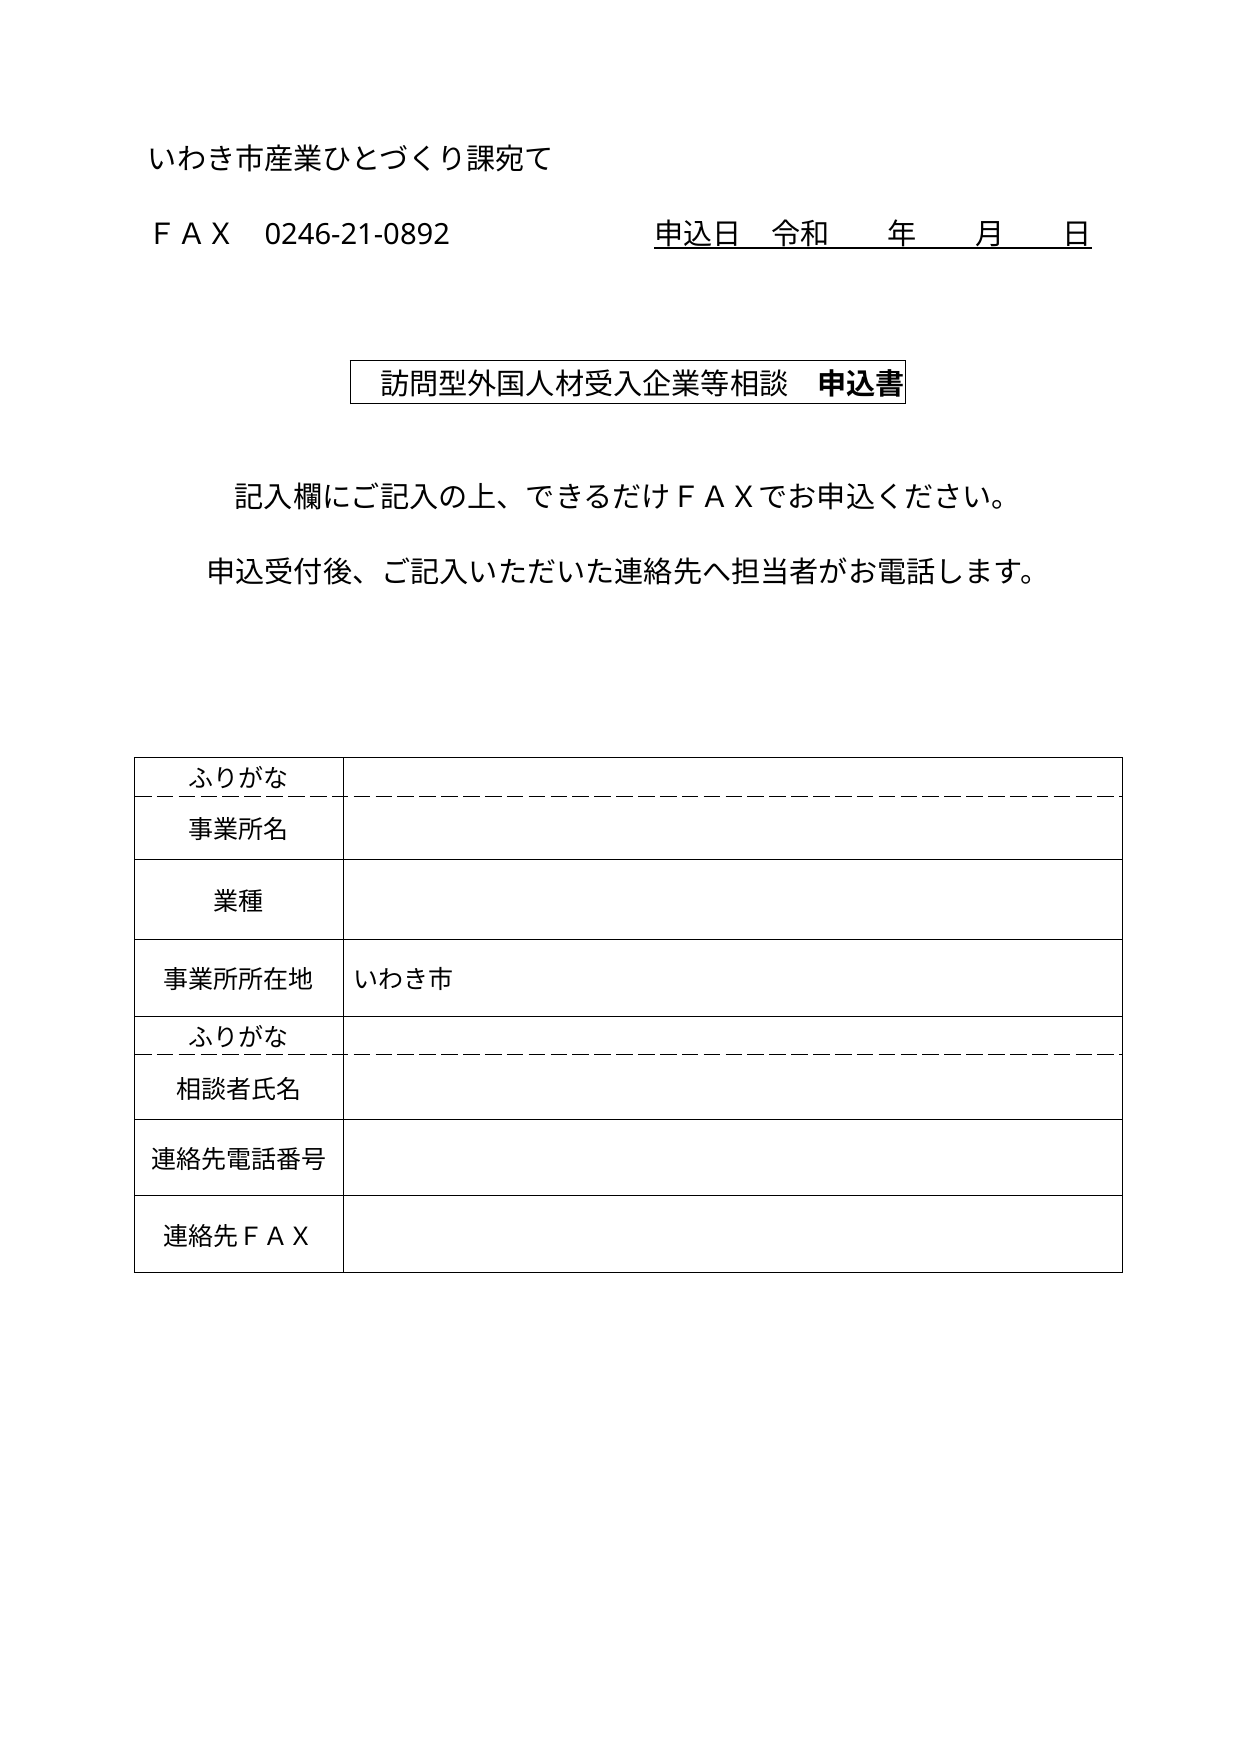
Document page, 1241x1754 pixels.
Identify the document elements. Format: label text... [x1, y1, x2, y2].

table_cell [344, 796, 1122, 859]
table_cell 連絡先ＦＡＸ [135, 1196, 343, 1272]
table_cell [344, 860, 1122, 939]
text 申込受付後、ご記入いただいた連絡先へ担当者がお電話します。 [148, 532, 1107, 607]
text ＦＡＸ 0246-21-0892 申込日 令和 年 月 日 [148, 194, 1107, 269]
table_header [344, 758, 1122, 796]
table_cell 相談者氏名 [135, 1054, 343, 1119]
table_cell 業種 [135, 860, 343, 939]
text 記入欄にご記入の上、できるだけＦＡＸでお申込ください。 [148, 457, 1107, 532]
table_cell 連絡先電話番号 [135, 1120, 343, 1195]
text いわき市産業ひとづくり課宛て [148, 119, 1107, 194]
table_cell [344, 1120, 1122, 1195]
text 訪問型外国人材受入企業等相談 申込書 [148, 344, 1107, 419]
table_header ふりがな [135, 758, 343, 796]
table_cell いわき市 [344, 940, 1122, 1016]
table_cell 事業所名 [135, 796, 343, 859]
table_cell ふりがな [135, 1017, 343, 1054]
table_cell 事業所所在地 [135, 940, 343, 1016]
table_cell [344, 1017, 1122, 1054]
table_cell [344, 1196, 1122, 1272]
table_cell [344, 1054, 1122, 1119]
